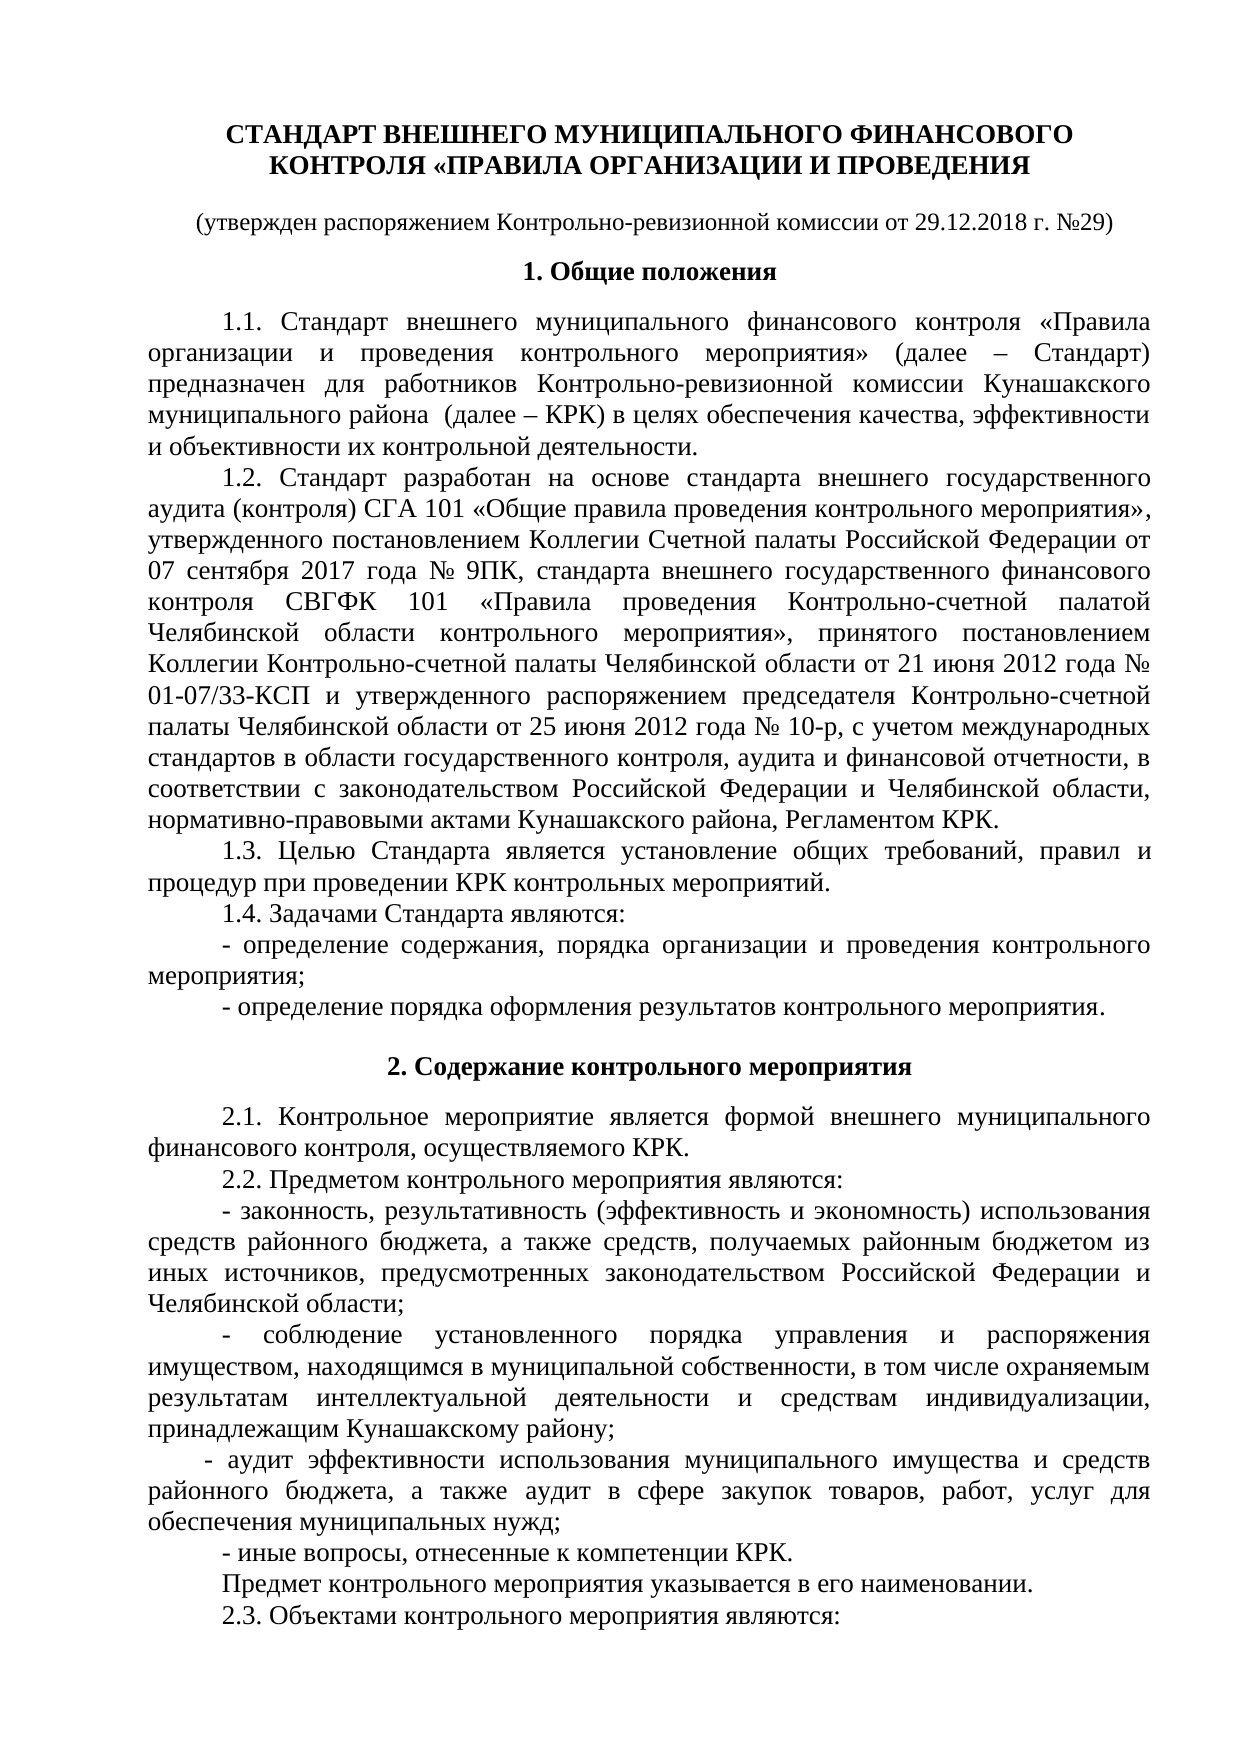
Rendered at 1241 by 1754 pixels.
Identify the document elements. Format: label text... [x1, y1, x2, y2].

text 1.2. Стандарт разработан на основе стандарта внешнего государственного аудита (контроля) СГА 101 «Общие правила проведения контрольного мероприятия», утвержденного постановлением Коллегии Счетной палаты Российской Федерации от 07 сентября 2017 года № 9ПК, стандарта внешнего государственного финансового контроля СВГФК 101 «Правила проведения Контрольно-счетной палатой Челябинской области контрольного мероприятия», принятого постановлением Коллегии Контрольно-счетной палаты Челябинской области от 21 июня 2012 года № 01-07/33-КСП и утвержденного распоряжением председателя Контрольно-счетной палаты Челябинской области от 25 июня 2012 года № 10-р, с учетом международных стандартов в области государственного контроля, аудита и финансовой отчетности, в соответствии с законодательством Российской Федерации и Челябинской области, нормативно-правовыми актами Кунашакского района, Регламентом КРК. [148, 461, 1152, 834]
text 1.3. Целью Стандарта является установление общих требований, правил и процедур при проведении КРК контрольных мероприятий. [148, 834, 1152, 897]
text 1.1. Стандарт внешнего муниципального финансового контроля «Правила организации и проведения контрольного мероприятия» (далее – Стандарт) предназначен для работников Контрольно-ревизионной комиссии Кунашакского муниципального района (далее – КРК) в целях обеспечения качества, эффективности и объективности их контрольной деятельности. [148, 305, 1152, 461]
text 2.1. Контрольное мероприятие является формой внешнего муниципального финансового контроля, осуществляемого КРК. [148, 1100, 1152, 1163]
text 1. Общие положения [148, 255, 1152, 286]
text Предмет контрольного мероприятия указывается в его наименовании. [148, 1568, 1152, 1599]
text - законность, результативность (эффективность и экономность) использования средств районного бюджета, а также средств, получаемых районным бюджетом из иных источников, предусмотренных законодательством Российской Федерации и Челябинской области; [148, 1194, 1152, 1318]
text - соблюдение установленного порядка управления и распоряжения имуществом, находящимся в муниципальной собственности, в том числе охраняемым результатам интеллектуальной деятельности и средствам индивидуализации, принадлежащим Кунашакскому району; [148, 1318, 1152, 1443]
text 2.3. Объектами контрольного мероприятия являются: [148, 1599, 1152, 1630]
text - определение порядка оформления результатов контрольного мероприятия. [148, 990, 1152, 1021]
text СТАНДАРТ ВНЕШНЕГО МУНИЦИПАЛЬНОГО ФИНАНСОВОГО КОНТРОЛЯ «ПРАВИЛА ОРГАНИЗАЦИИ И ПРОВЕДЕНИЯ [148, 118, 1152, 180]
text 2. Содержание контрольного мероприятия [148, 1050, 1152, 1081]
text (утвержден распоряжением Контрольно-ревизионной комиссии от 29.12.2018 г. №29) [196, 207, 1152, 236]
text - определение содержания, порядка организации и проведения контрольного мероприятия; [148, 928, 1152, 990]
text 2.2. Предметом контрольного мероприятия являются: [148, 1163, 1152, 1194]
text - аудит эффективности использования муниципального имущества и средств районного бюджета, а также аудит в сфере закупок товаров, работ, услуг для обеспечения муниципальных нужд; [148, 1443, 1152, 1536]
text - иные вопросы, отнесенные к компетенции КРК. [148, 1536, 1152, 1568]
text 1.4. Задачами Стандарта являются: [148, 897, 1152, 928]
